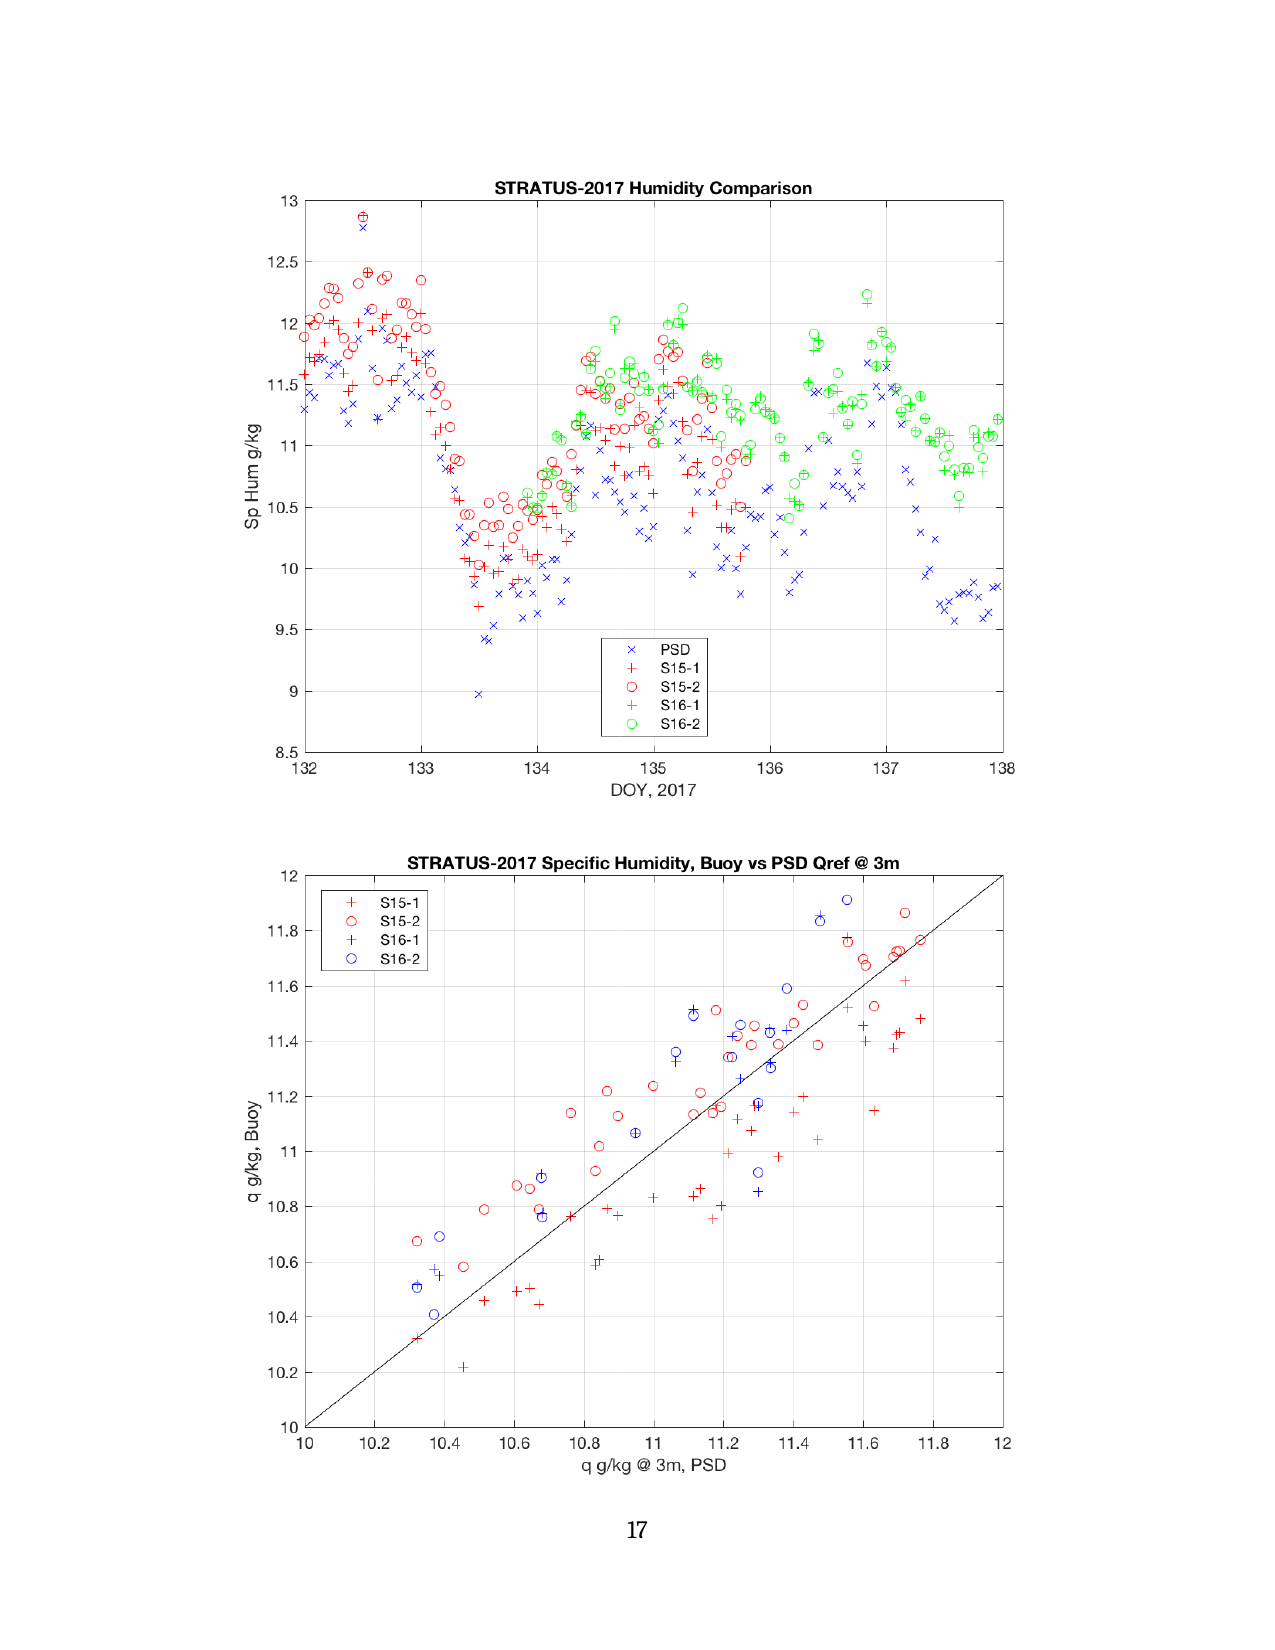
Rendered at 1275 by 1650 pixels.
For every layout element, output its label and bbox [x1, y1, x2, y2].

picture [187, 150, 1088, 1500]
